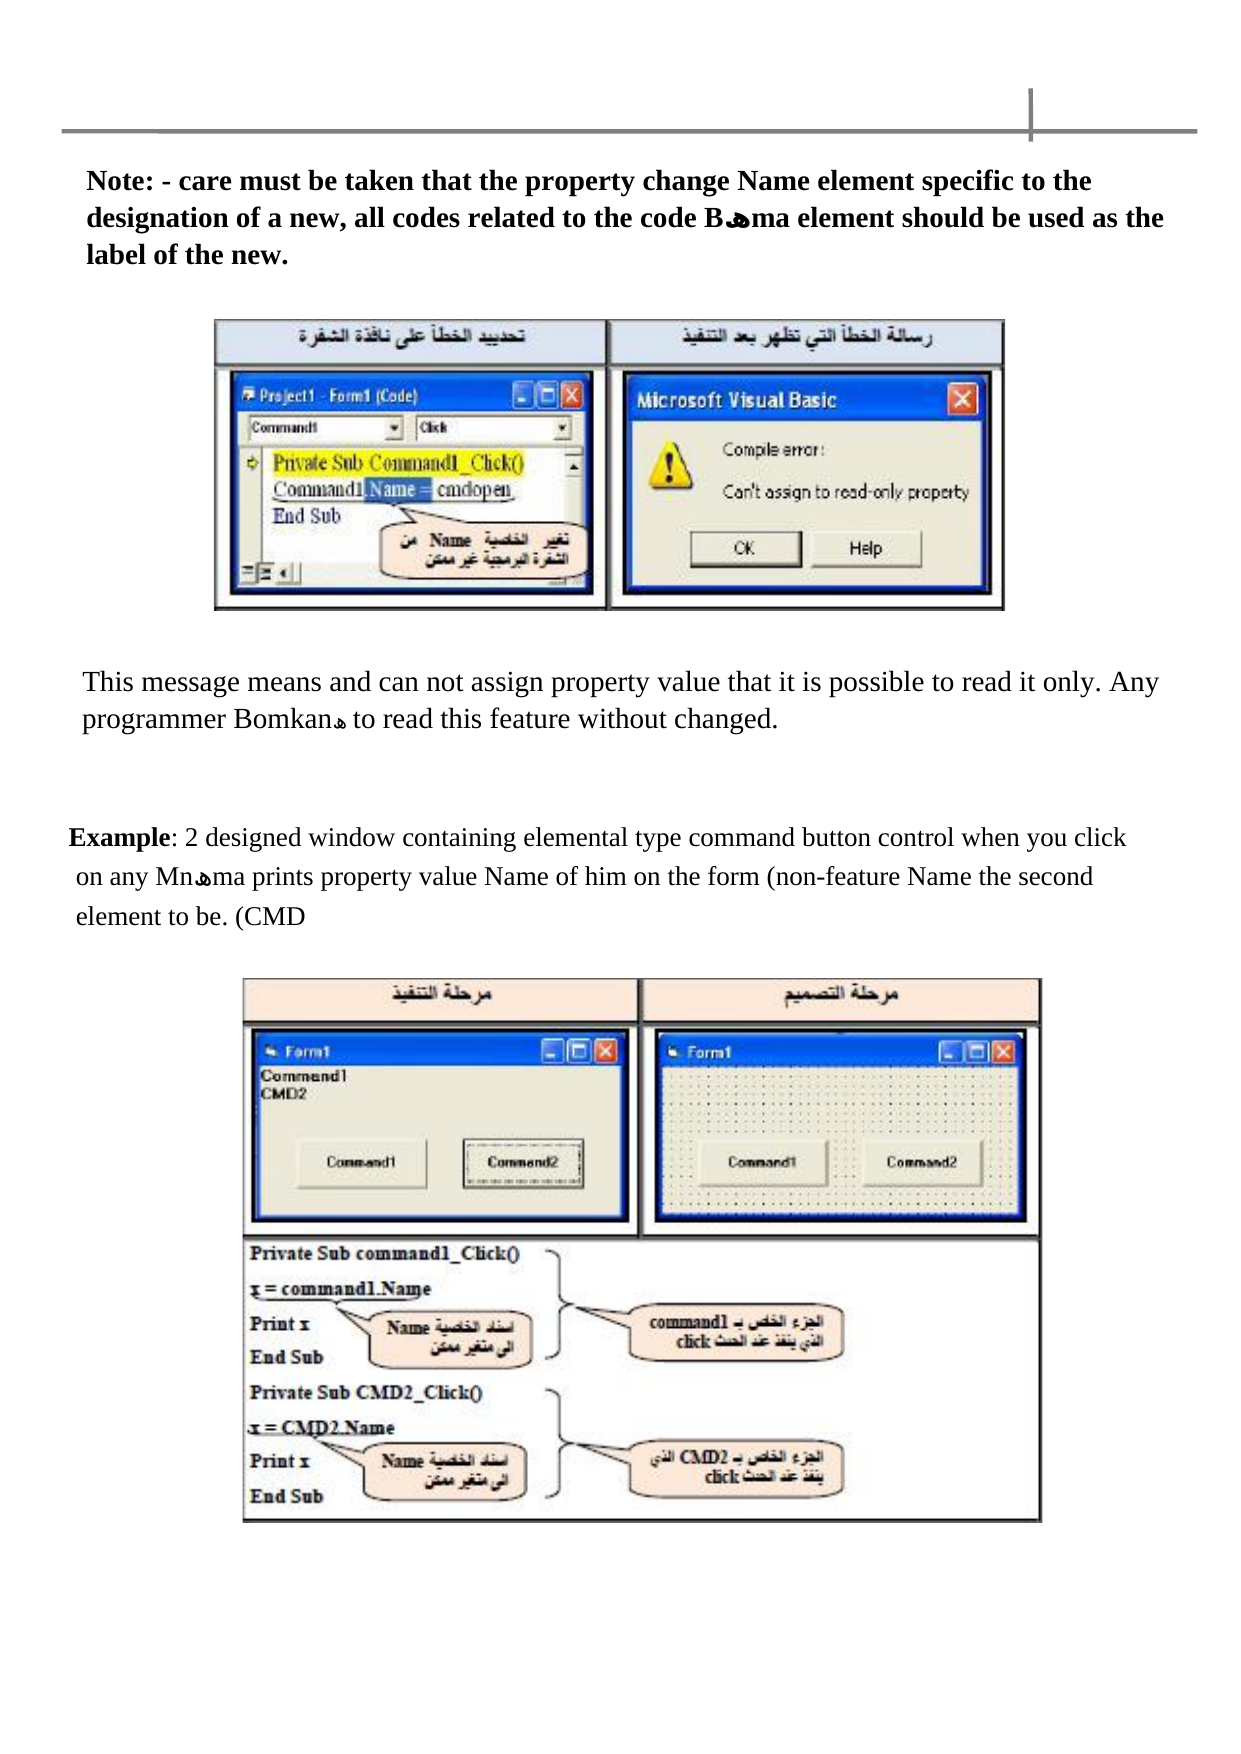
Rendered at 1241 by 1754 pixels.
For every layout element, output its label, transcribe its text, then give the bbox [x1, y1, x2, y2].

text Example: 2 designed window containing elemental type command button control when you click on any Mnھma prints property value Name of him on the form (non-feature Name the second element to be. (CMD [68, 821, 1159, 931]
text Note: - care must be taken that the property change Name element specific to the designation of a new, all codes related to the code Bھma element should be used as the label of the new. [86, 163, 1165, 271]
picture [242, 978, 1043, 1523]
picture [213, 319, 1006, 611]
text This message means and can not assign property value that it is possible to read it only. Any programmer Bomkanھ to read this feature without changed. [82, 664, 1165, 735]
